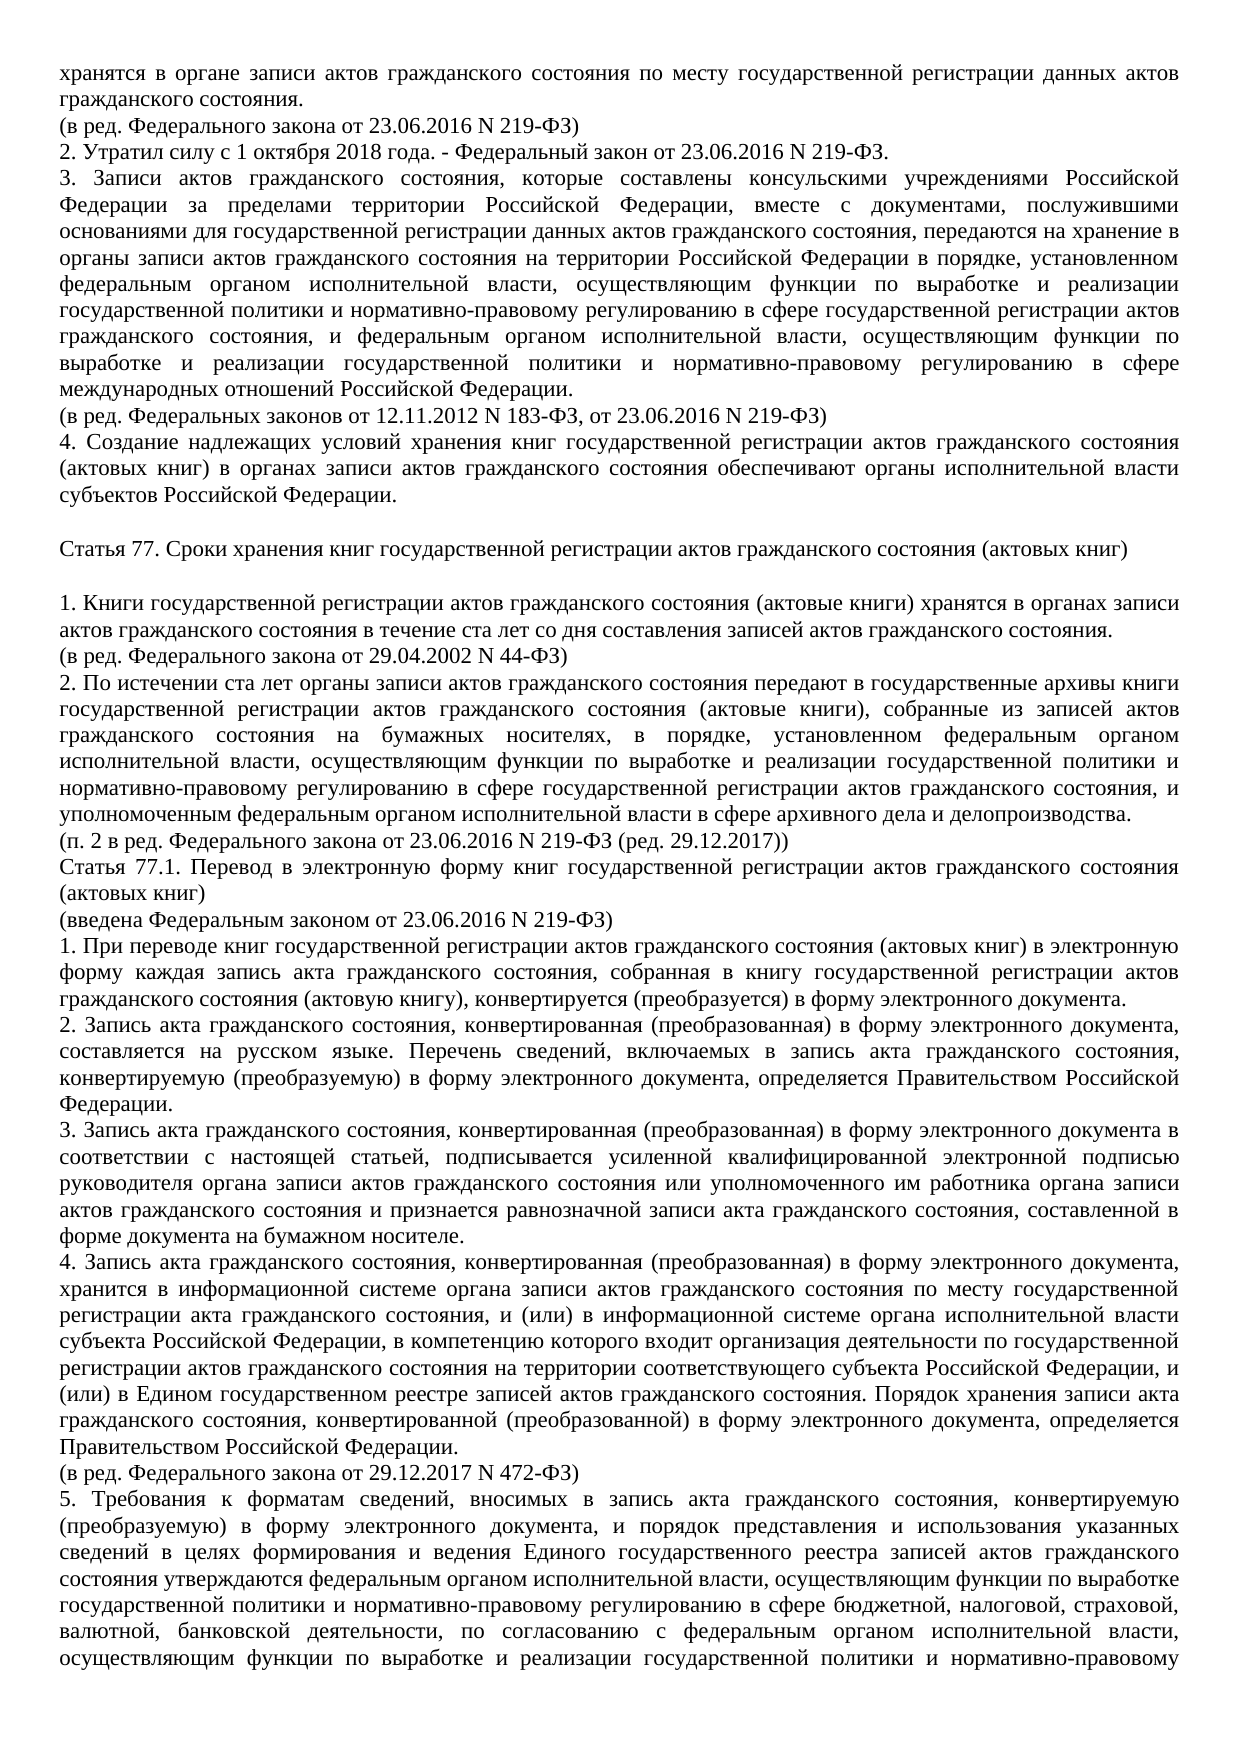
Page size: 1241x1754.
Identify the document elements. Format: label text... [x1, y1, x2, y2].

text 1. При переводе книг государственной регистрации актов гражданского состояния (актовых книг) в электронную форму каждая запись акта гражданского состояния, собранная в книгу государственной регистрации актов гражданского состояния (актовую книгу), конвертируется (преобразуется) в форму электронного документа. [59, 932, 1181, 1011]
text 4. Создание надлежащих условий хранения книг государственной регистрации актов гражданского состояния (актовых книг) в органах записи актов гражданского состояния обеспечивают органы исполнительной власти субъектов Российской Федерации. [59, 428, 1181, 507]
text 3. Записи актов гражданского состояния, которые составлены консульскими учреждениями Российской Федерации за пределами территории Российской Федерации, вместе с документами, послужившими основаниями для государственной регистрации данных актов гражданского состояния, передаются на хранение в органы записи актов гражданского состояния на территории Российской Федерации в порядке, установленном федеральным органом исполнительной власти, осуществляющим функции по выработке и реализации государственной политики и нормативно-правовому регулированию в сфере государственной регистрации актов гражданского состояния, и федеральным органом исполнительной власти, осуществляющим функции по выработке и реализации государственной политики и нормативно-правовому регулированию в сфере международных отношений Российской Федерации. [59, 164, 1181, 402]
text (в ред. Федерального закона от 29.12.2017 N 472-ФЗ) [59, 1459, 1181, 1486]
text 4. Запись акта гражданского состояния, конвертированная (преобразованная) в форму электронного документа, хранится в информационной системе органа записи актов гражданского состояния по месту государственной регистрации акта гражданского состояния, и (или) в информационной системе органа исполнительной власти субъекта Российской Федерации, в компетенцию которого входит организация деятельности по государственной регистрации актов гражданского состояния на территории соответствующего субъекта Российской Федерации, и (или) в Едином государственном реестре записей актов гражданского состояния. Порядок хранения записи акта гражданского состояния, конвертированной (преобразованной) в форму электронного документа, определяется Правительством Российской Федерации. [59, 1248, 1181, 1459]
text 3. Запись акта гражданского состояния, конвертированная (преобразованная) в форму электронного документа в соответствии с настоящей статьей, подписывается усиленной квалифицированной электронной подписью руководителя органа записи актов гражданского состояния или уполномоченного им работника органа записи актов гражданского состояния и признается равнозначной записи акта гражданского состояния, составленной в форме документа на бумажном носителе. [59, 1117, 1181, 1248]
text 2. Утратил силу с 1 октября 2018 года. - Федеральный закон от 23.06.2016 N 219-ФЗ. [59, 138, 1181, 164]
text (в ред. Федерального закона от 29.04.2002 N 44-ФЗ) [59, 642, 1181, 668]
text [59, 59, 1181, 112]
text Статья 77.1. Перевод в электронную форму книг государственной регистрации актов гражданского состояния (актовых книг) [59, 853, 1181, 906]
text Статья 77. Сроки хранения книг государственной регистрации актов гражданского состояния (актовых книг) [59, 535, 1181, 561]
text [59, 1486, 1181, 1670]
text (п. 2 в ред. Федерального закона от 23.06.2016 N 219-ФЗ (ред. 29.12.2017)) [59, 827, 1181, 853]
text 2. По истечении ста лет органы записи актов гражданского состояния передают в государственные архивы книги государственной регистрации актов гражданского состояния (актовые книги), собранные из записей актов гражданского состояния на бумажных носителях, в порядке, установленном федеральным органом исполнительной власти, осуществляющим функции по выработке и реализации государственной политики и нормативно-правовому регулированию в сфере государственной регистрации актов гражданского состояния, и уполномоченным федеральным органом исполнительной власти в сфере архивного дела и делопроизводства. [59, 668, 1181, 827]
text (введена Федеральным законом от 23.06.2016 N 219-ФЗ) [59, 906, 1181, 932]
text (в ред. Федеральных законов от 12.11.2012 N 183-ФЗ, от 23.06.2016 N 219-ФЗ) [59, 402, 1181, 428]
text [59, 112, 1181, 138]
text 2. Запись акта гражданского состояния, конвертированная (преобразованная) в форму электронного документа, составляется на русском языке. Перечень сведений, включаемых в запись акта гражданского состояния, конвертируемую (преобразуемую) в форму электронного документа, определяется Правительством Российской Федерации. [59, 1011, 1181, 1117]
text 1. Книги государственной регистрации актов гражданского состояния (актовые книги) хранятся в органах записи актов гражданского состояния в течение ста лет со дня составления записей актов гражданского состояния. [59, 589, 1181, 642]
